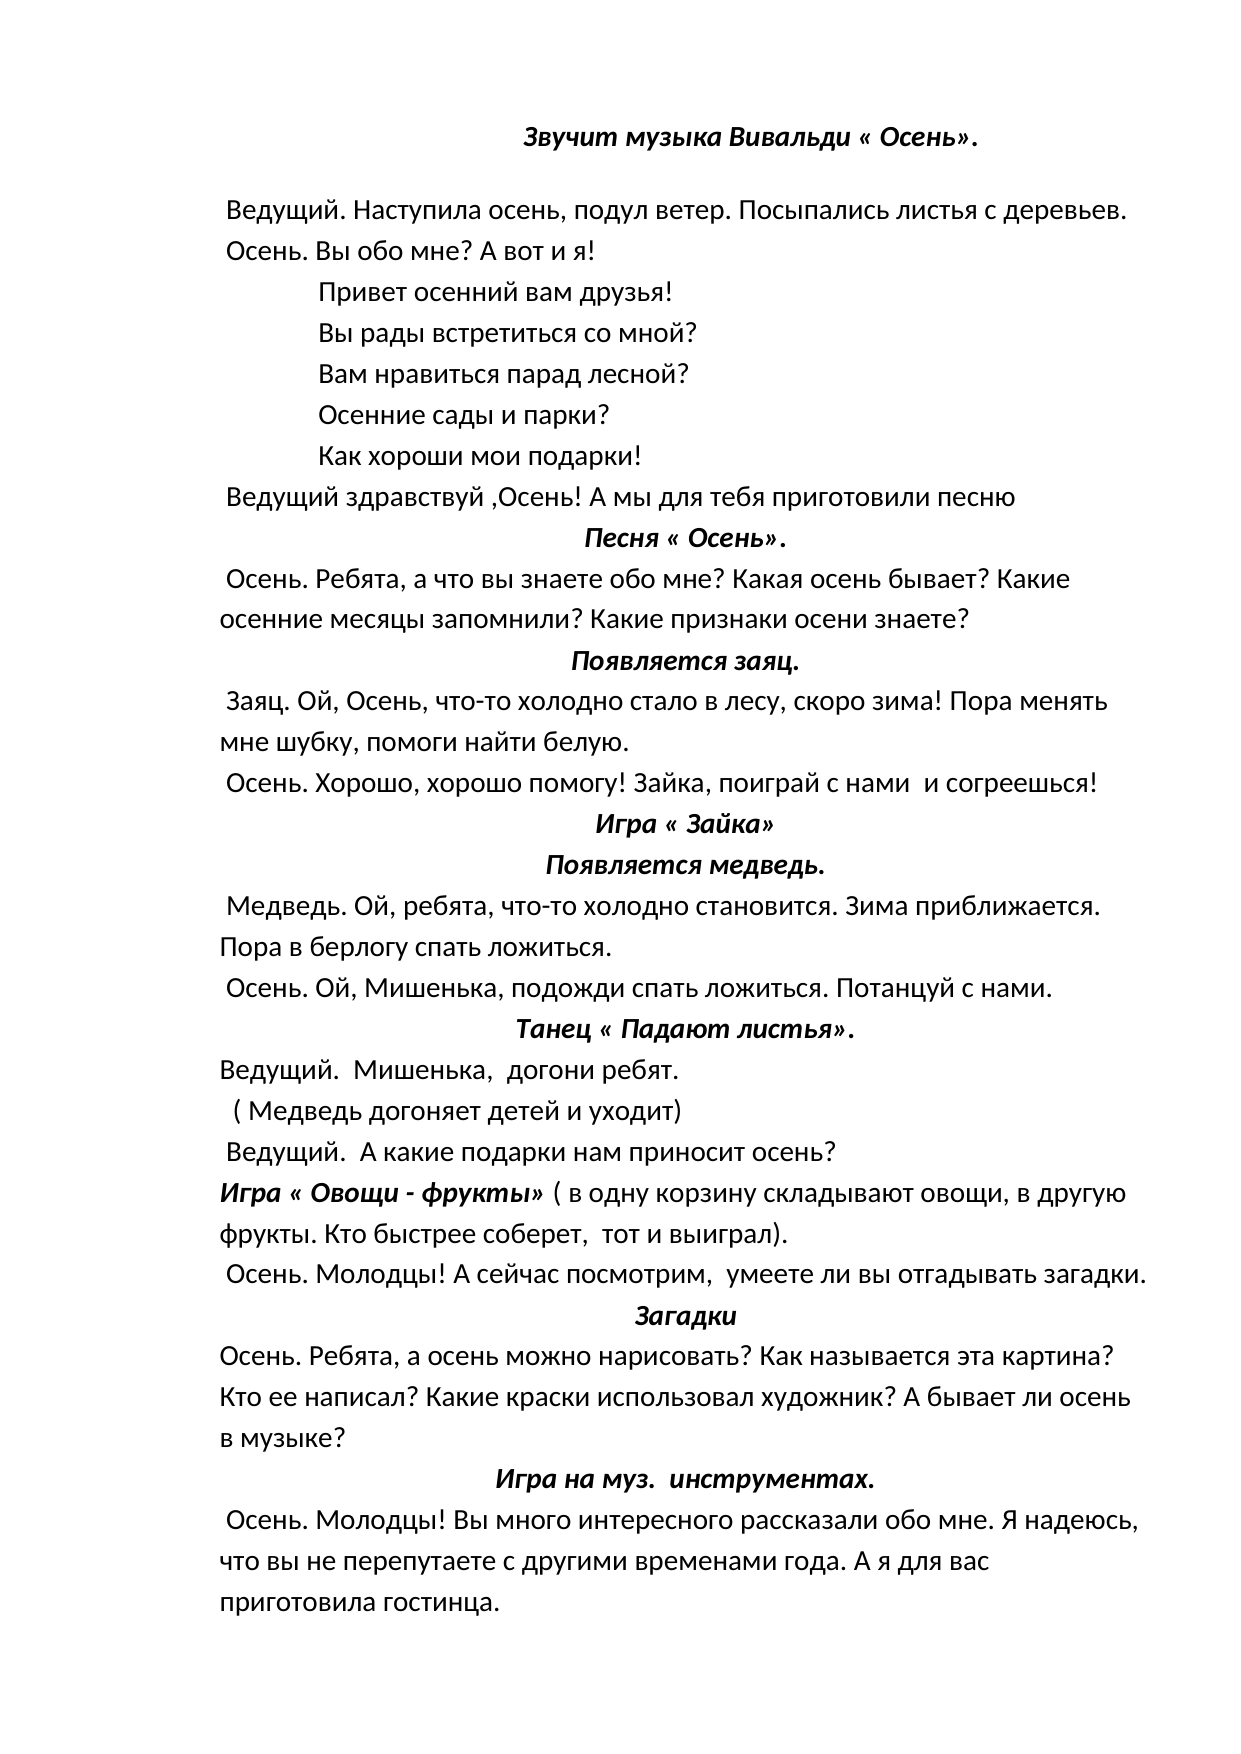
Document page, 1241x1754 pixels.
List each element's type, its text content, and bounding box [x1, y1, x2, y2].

list Танец « Падают листья». [219, 1010, 1152, 1046]
list Игра « Овощи - фрукты» ( в одну корзину складывают овощи, в другую фрукты. Кто быстрее соберет, тот и выиграл). [219, 1174, 1152, 1250]
list Ведущий. Мишенька, догони ребят. [219, 1051, 1152, 1087]
list Ведущий. А какие подарки нам приносит осень? [219, 1133, 1152, 1168]
list ( Медведь догоняет детей и уходит) [219, 1092, 1152, 1127]
list Ведущий здравствуй ,Осень! А мы для тебя приготовили песню [219, 478, 1152, 513]
list Осень. Ребята, а осень можно нарисовать? Как называется эта картина? Кто ее написал? Какие краски использовал художник? А бывает ли осень в музыке? [219, 1337, 1152, 1455]
list Вам нравиться парад лесной? [219, 355, 1152, 391]
list Появляется медведь. [219, 846, 1152, 882]
list Загадки [219, 1297, 1152, 1332]
list Осень. Ой, Мишенька, подожди спать ложиться. Потанцуй с нами. [219, 969, 1152, 1005]
list Медведь. Ой, ребята, что-то холодно становится. Зима приближается. Пора в берлогу спать ложиться. [219, 887, 1152, 964]
list Ведущий. Наступила осень, подул ветер. Посыпались листья с деревьев. [219, 191, 1152, 227]
list Вы рады встретиться со мной? [219, 314, 1152, 350]
list Заяц. Ой, Осень, что-то холодно стало в лесу, скоро зима! Пора менять мне шубку, помоги найти белую. [219, 682, 1152, 759]
list Привет осенний вам друзья! [219, 273, 1152, 309]
list Игра на муз. инструментах. [219, 1460, 1152, 1496]
list Песня « Осень». [219, 519, 1152, 554]
list Осень. Ребята, а что вы знаете обо мне? Какая осень бывает? Какие осенние месяцы запомнили? Какие признаки осени знаете? [219, 560, 1152, 636]
list Игра « Зайка» [219, 805, 1152, 841]
list Осень. Вы обо мне? А вот и я! [219, 232, 1152, 268]
list Как хороши мои подарки! [219, 437, 1152, 472]
list Осень. Молодцы! А сейчас посмотрим, умеете ли вы отгадывать загадки. [219, 1256, 1152, 1291]
list Осень. Хорошо, хорошо помогу! Зайка, поиграй с нами и согреешься! [219, 764, 1152, 800]
list Появляется заяц. [219, 642, 1152, 677]
list Осенние сады и парки? [219, 396, 1152, 432]
list Осень. Молодцы! Вы много интересного рассказали обо мне. Я надеюсь, что вы не перепутаете с другими временами года. А я для вас приготовила гостинца. [219, 1501, 1152, 1619]
list Звучит музыка Вивальди « Осень». [219, 118, 1152, 154]
